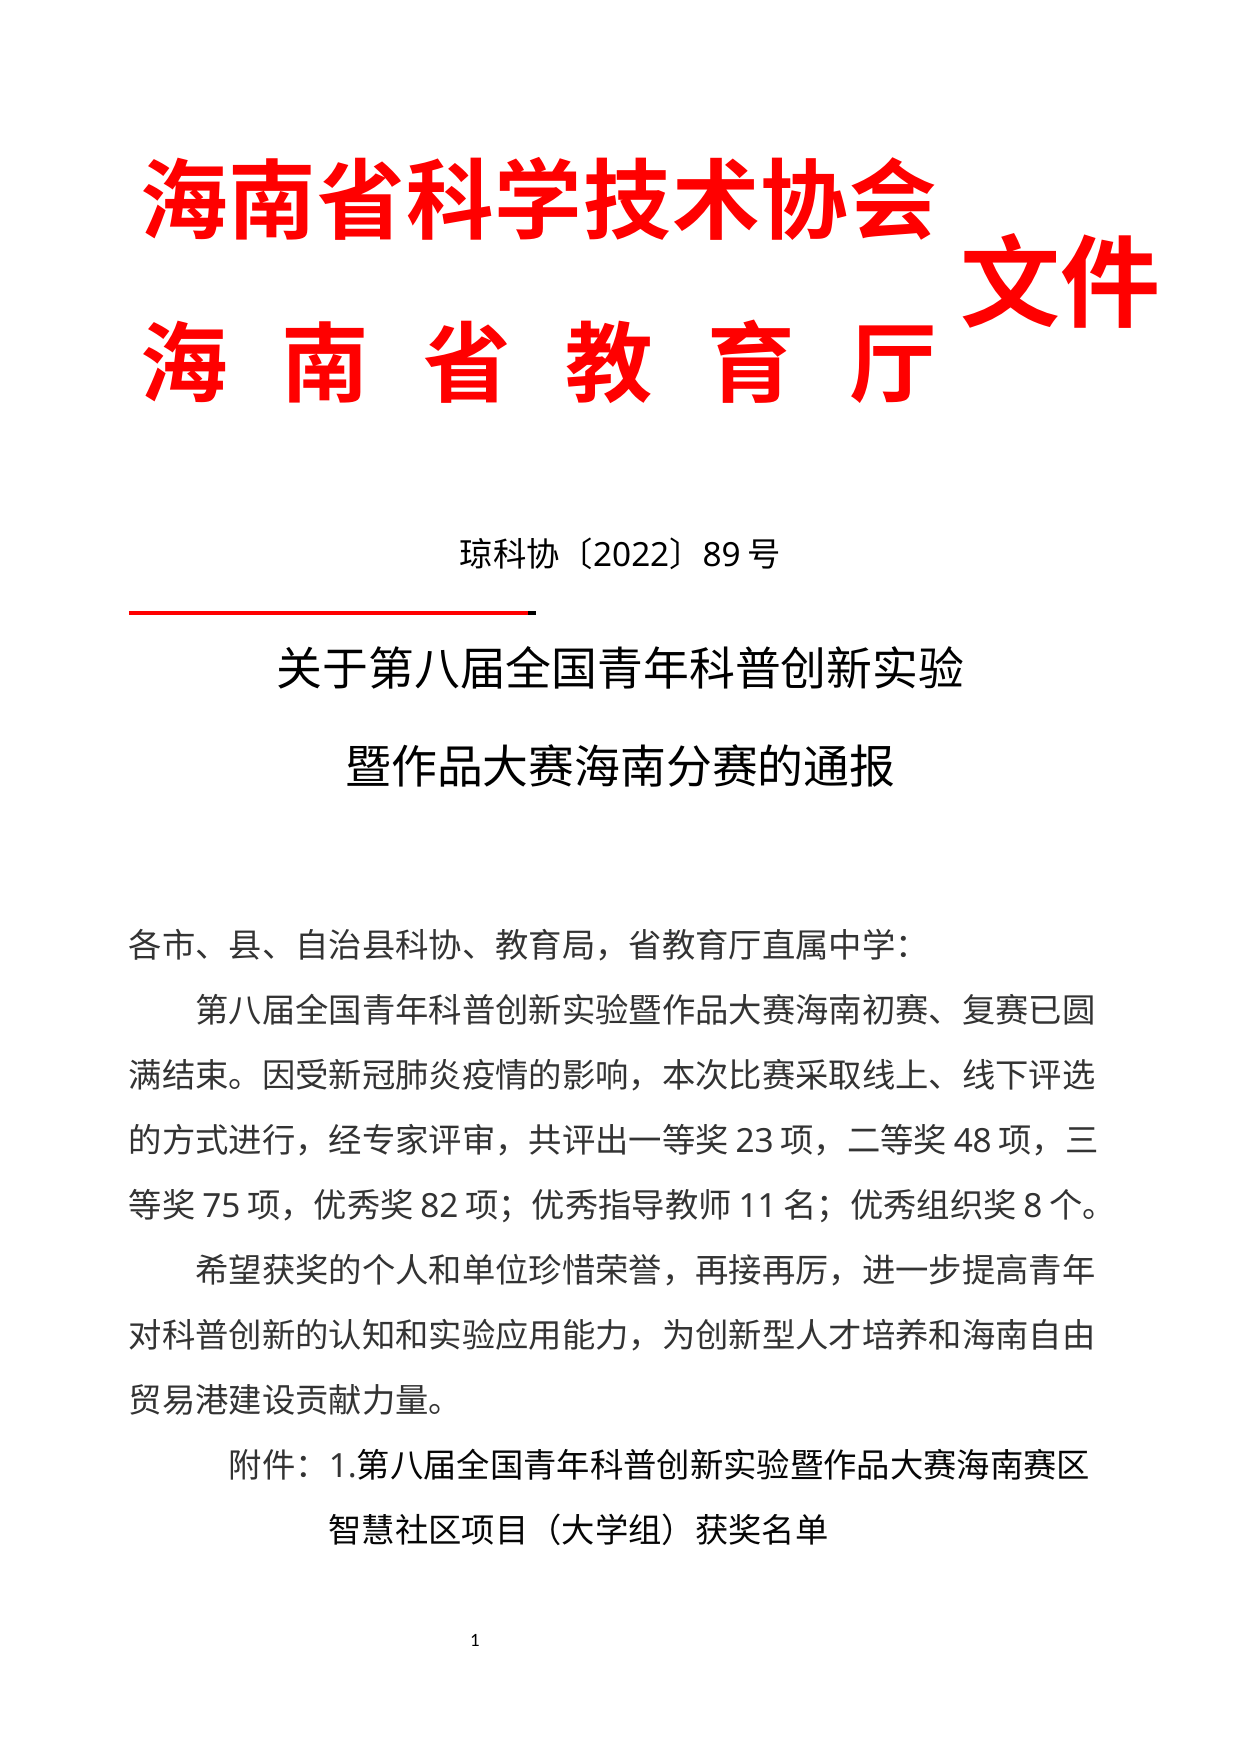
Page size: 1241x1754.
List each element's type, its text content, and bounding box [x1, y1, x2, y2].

text 暨作品大赛海南分赛的通报 [129, 714, 1111, 812]
text 关于第八届全国青年科普创新实验 [129, 617, 1111, 714]
text 希望获奖的个人和单位珍惜荣誉，再接再厉，进一步提高青年对科普创新的认知和实验应用能力，为创新型人才培养和海南自由贸易港建设贡献力量。 [129, 1235, 1111, 1430]
text 第八届全国青年科普创新实验暨作品大赛海南初赛、复赛已圆满结束。因受新冠肺炎疫情的影响，本次比赛采取线上、线下评选的方式进行，经专家评审，共评出一等奖23项，二等奖48项，三等奖75项，优秀奖82项；优秀指导教师11名；优秀组织奖8个。 [129, 975, 1111, 1235]
text 智慧社区项目（大学组）获奖名单 [328, 1495, 1111, 1560]
text 琼科协〔2022〕89号 [129, 519, 1111, 584]
table_header 文件 [949, 130, 1177, 422]
table_header 海南省科学技术协会 海南省教育厅 [129, 130, 949, 422]
text 各市、县、自治县科协、教育局，省教育厅直属中学： [129, 910, 1111, 975]
text 附件：1.第八届全国青年科普创新实验暨作品大赛海南赛区 [228, 1430, 1111, 1495]
